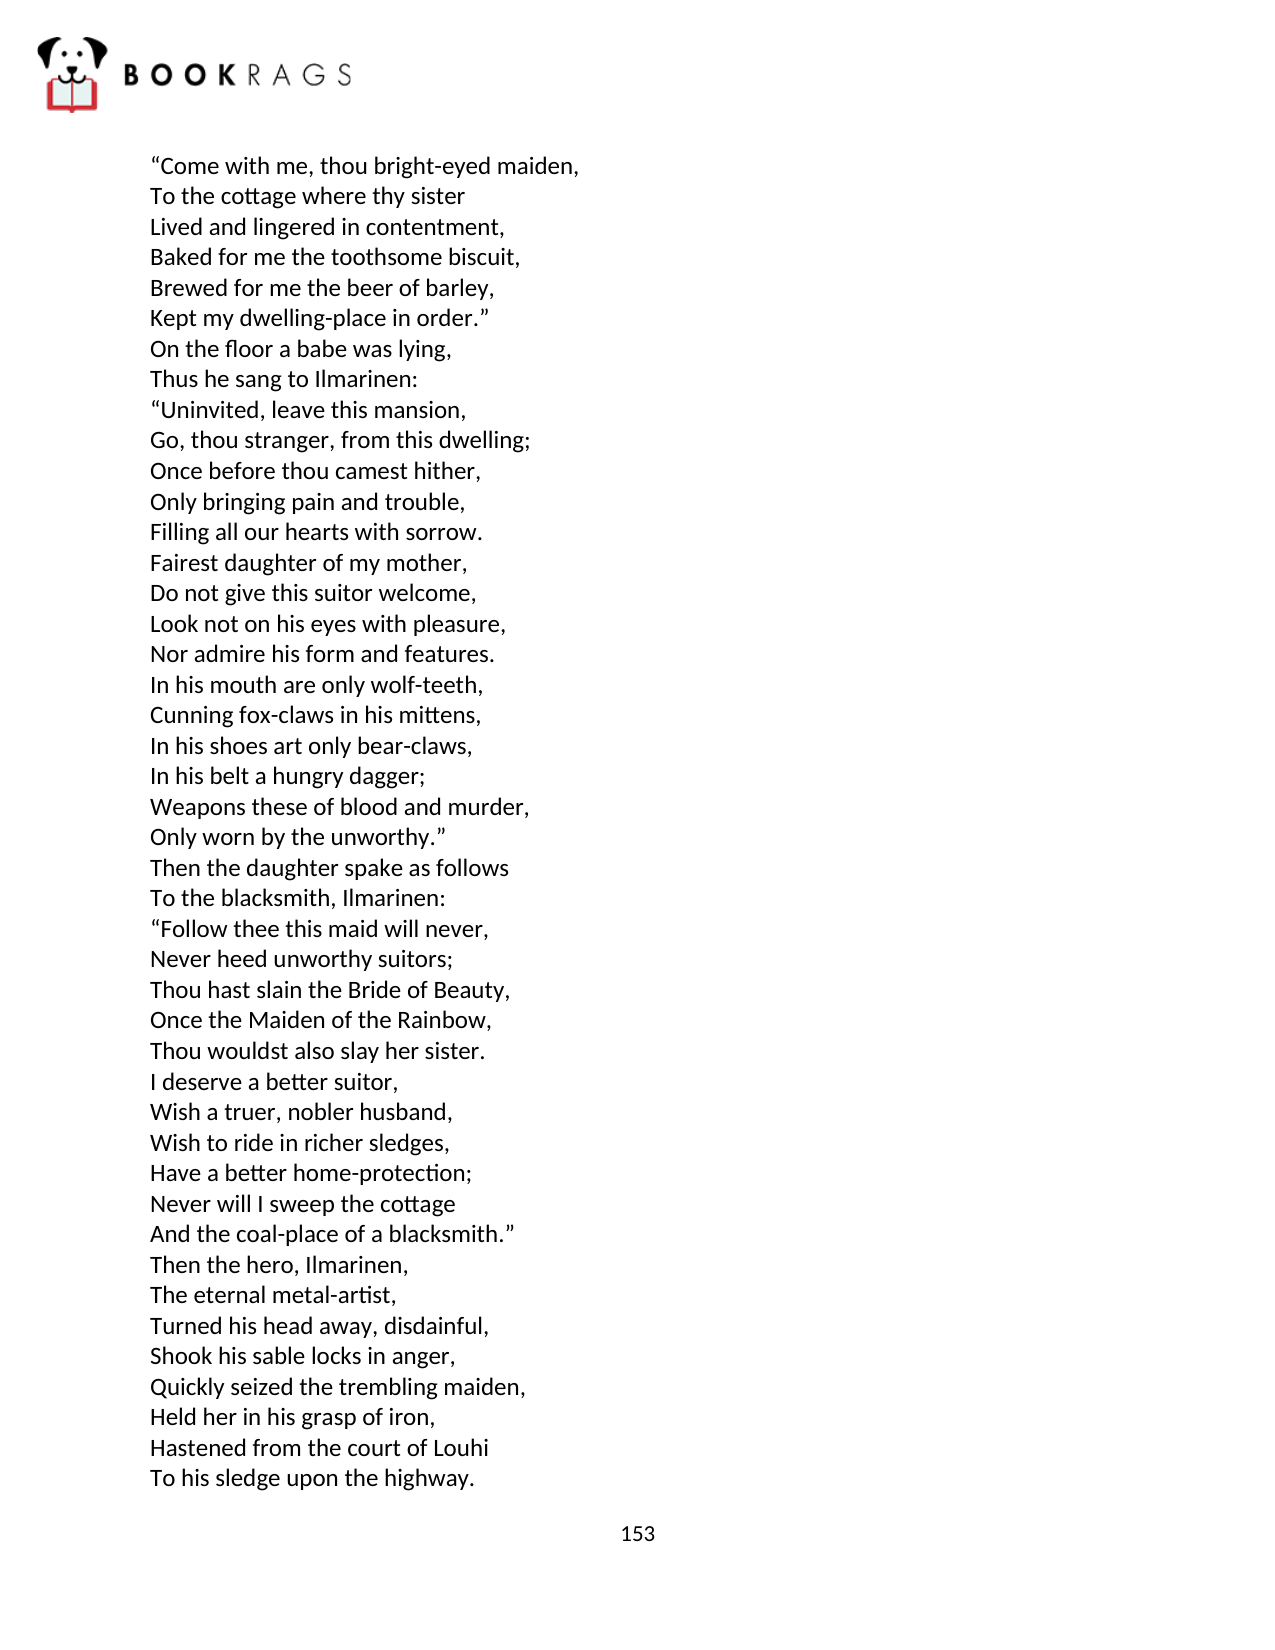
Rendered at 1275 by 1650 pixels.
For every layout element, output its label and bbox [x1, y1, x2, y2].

text [150, 150, 1125, 1493]
picture [37, 37, 351, 113]
